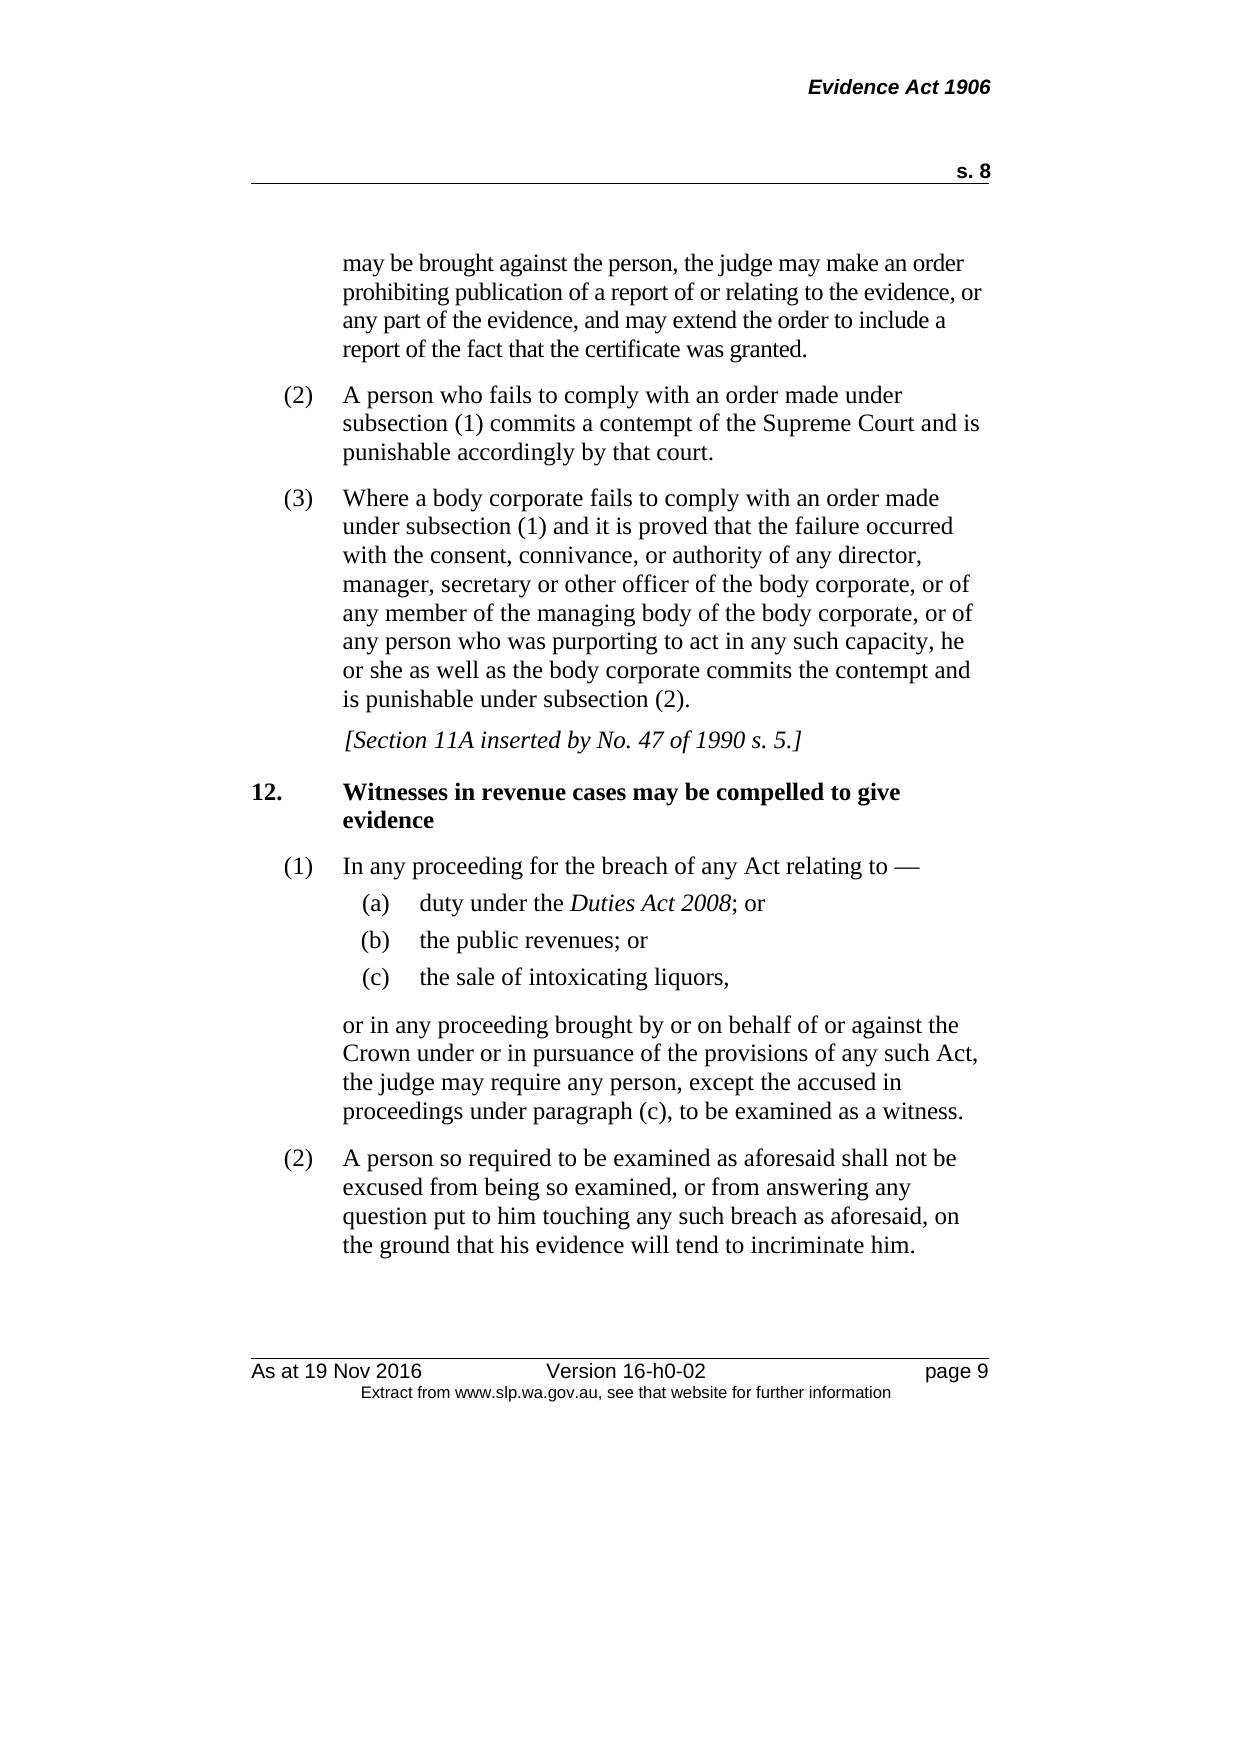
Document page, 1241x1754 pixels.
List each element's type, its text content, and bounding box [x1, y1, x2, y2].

text [Section 11A inserted by No. 47 of 1990 s. 5.] [251, 725, 989, 754]
text (a) duty under the Duties Act 2008; or [251, 888, 989, 917]
text (c) the sale of intoxicating liquors, [251, 962, 989, 991]
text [251, 248, 989, 363]
text (2) A person so required to be examined as aforesaid shall not be excused from being so examined, or from answering any question put to him touching any such breach as aforesaid, on the ground that his evidence will tend to incriminate him. [251, 1143, 989, 1258]
text (3) Where a body corporate fails to comply with an order made under subsection (1) and it is proved that the failure occurred with the consent, connivance, or authority of any director, manager, secretary or other officer of the body corporate, or of any member of the managing body of the body corporate, or of any person who was purporting to act in any such capacity, he or she as well as the body corporate commits the contempt and is punishable under subsection (2). [251, 483, 989, 713]
text or in any proceeding brought by or on behalf of or against the Crown under or in pursuance of the provisions of any such Act, the judge may require any person, except the accused in proceedings under paragraph (c), to be examined as a witness. [251, 1010, 989, 1125]
subtitle 12. Witnesses in revenue cases may be compelled to give evidence [251, 777, 989, 834]
text (2) A person who fails to comply with an order made under subsection (1) commits a contempt of the Supreme Court and is punishable accordingly by that court. [251, 380, 989, 466]
text (1) In any proceeding for the breach of any Act relating to — [251, 851, 989, 880]
text (b) the public revenues; or [251, 925, 989, 954]
